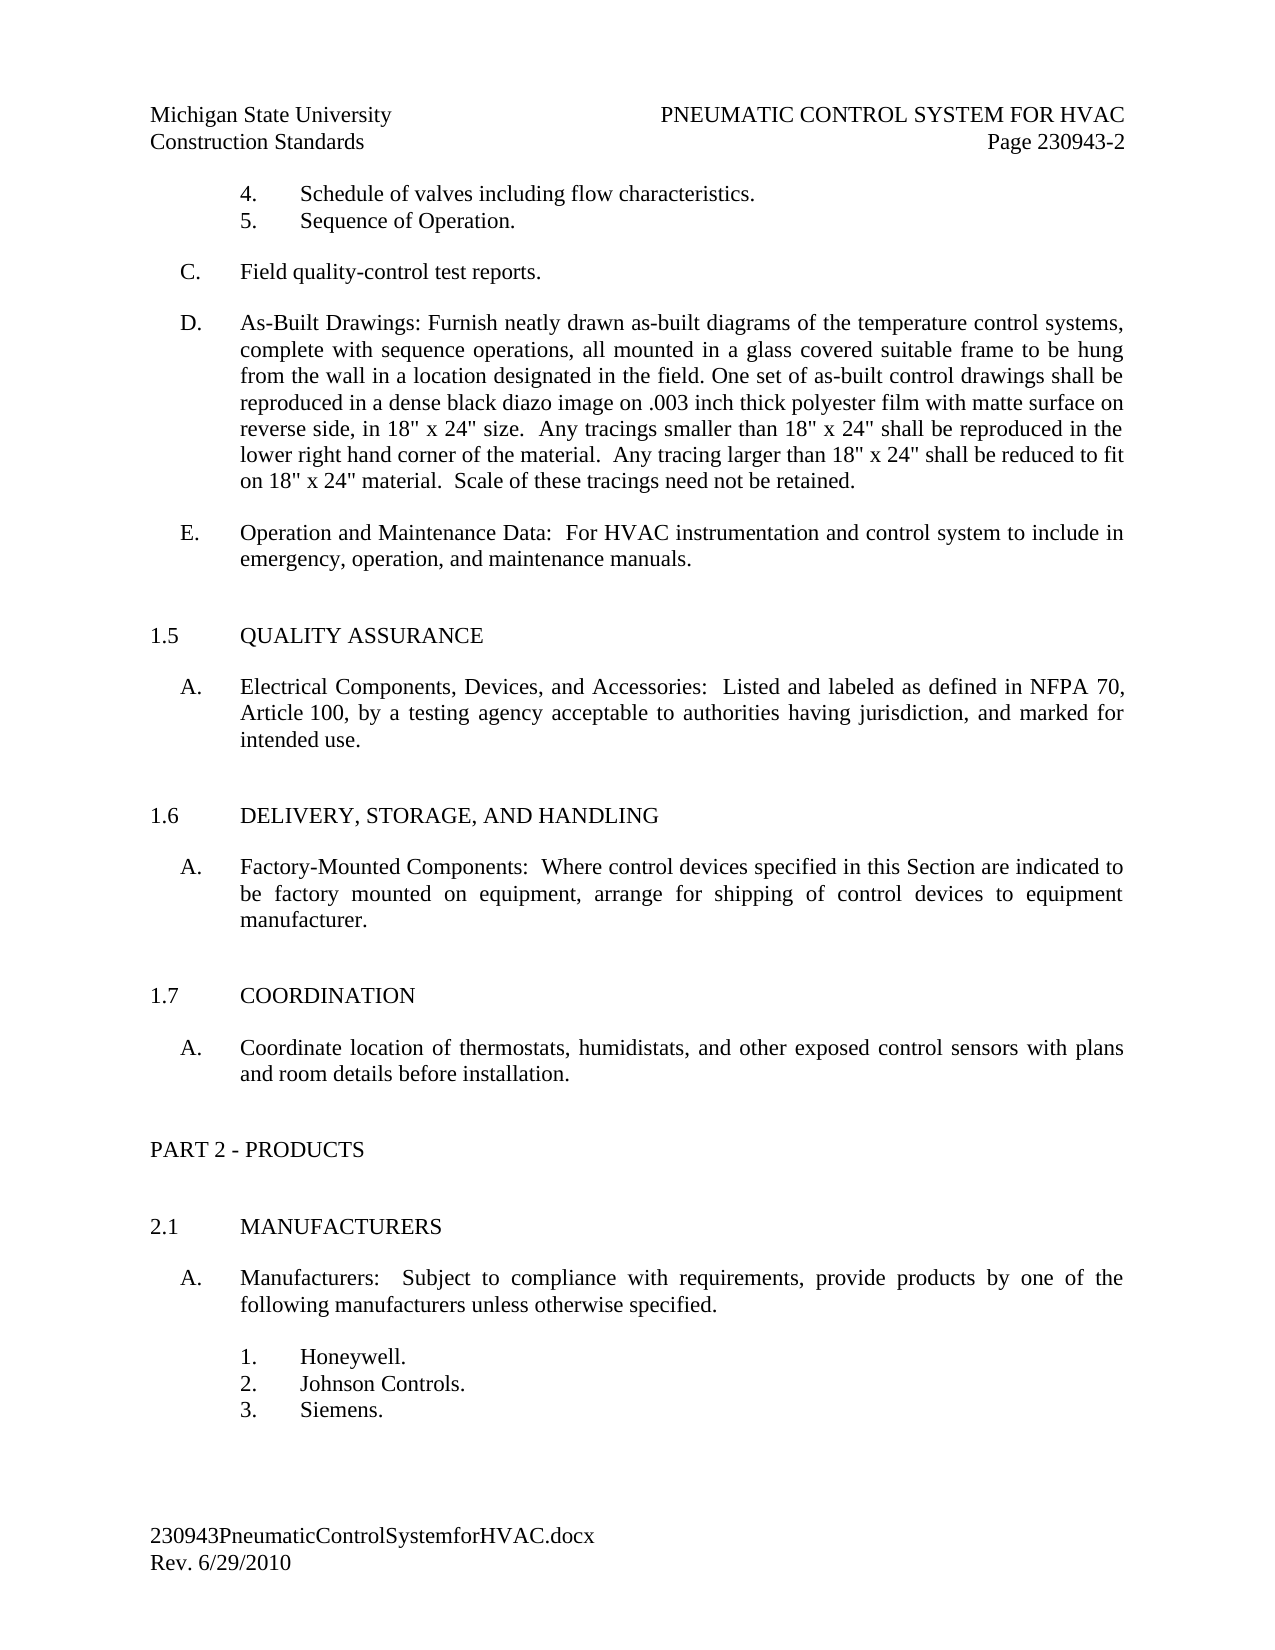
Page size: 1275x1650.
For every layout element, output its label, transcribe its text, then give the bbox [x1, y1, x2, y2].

text Coordinate location of thermostats, humidistats, and other exposed control sensors with plans and room details before installation. [180, 1034, 1125, 1087]
text Johnson Controls. [240, 1370, 1125, 1396]
text Factory-Mounted Components: Where control devices specified in this Section are indicated to be factory mounted on equipment, arrange for shipping of control devices to equipment manufacturer. [180, 853, 1125, 932]
text PRODUCTS [150, 1137, 1125, 1163]
text COORDINATION [150, 982, 1125, 1009]
text QUALITY ASSURANCE [150, 622, 1125, 648]
text Sequence of Operation. [240, 207, 1125, 233]
text Electrical Components, Devices, and Accessories: Listed and labeled as defined in NFPA 70, Article 100, by a testing agency acceptable to authorities having jurisdiction, and marked for intended use. [180, 673, 1125, 752]
text As-Built Drawings: Furnish neatly drawn as-built diagrams of the temperature control systems, complete with sequence operations, all mounted in a glass covered suitable frame to be hung from the wall in a location designated in the field. One set of as-built control drawings shall be reproduced in a dense black diazo image on .003 inch thick polyester film with matte surface on reverse side, in 18" x 24" size. Any tracings smaller than 18" x 24" shall be reproduced in the lower right hand corner of the material. Any tracing larger than 18" x 24" shall be reduced to fit on 18" x 24" material. Scale of these tracings need not be retained. [180, 309, 1125, 494]
text MANUFACTURERS [150, 1213, 1125, 1239]
text Operation and Maintenance Data: For HVAC instrumentation and control system to include in emergency, operation, and maintenance manuals. [180, 519, 1125, 572]
text Schedule of valves including flow characteristics. [240, 180, 1125, 207]
text Manufacturers: Subject to compliance with requirements, provide products by one of the following manufacturers unless otherwise specified. [180, 1264, 1125, 1317]
text DELIVERY, STORAGE, AND HANDLING [150, 802, 1125, 828]
text Honeywell. [240, 1343, 1125, 1370]
text Field quality-control test reports. [180, 258, 1125, 284]
text Siemens. [240, 1396, 1125, 1422]
